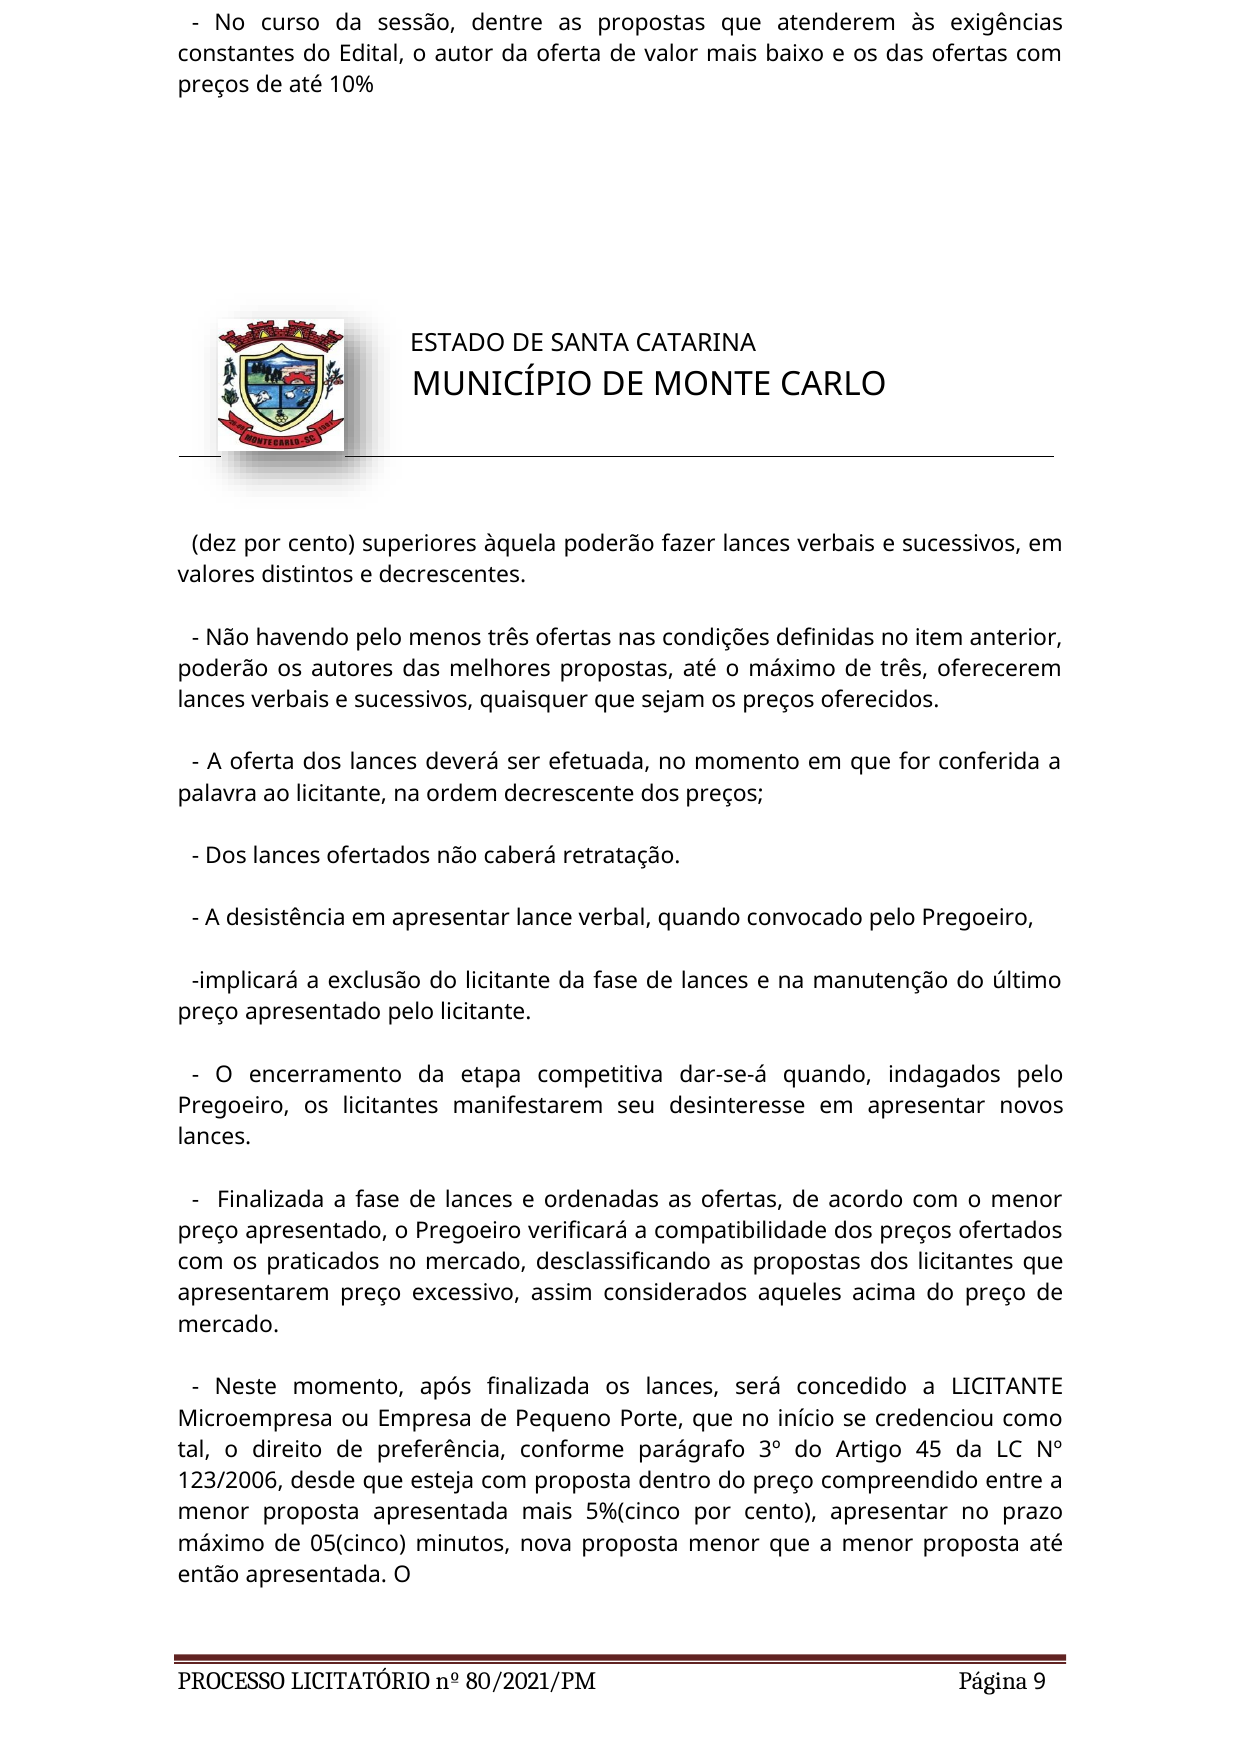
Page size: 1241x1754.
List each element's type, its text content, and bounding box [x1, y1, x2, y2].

list - No curso da sessão, dentre as propostas que atenderem às exigências constantes do Edital, o autor da oferta de valor mais baixo e os das ofertas com preços de até 10% [177, 6, 1063, 100]
list - Dos lances ofertados não caberá retratação. [177, 839, 1086, 871]
list - Finalizada a fase de lances e ordenadas as ofertas, de acordo com o menor preço apresentado, o Pregoeiro verificará a compatibilidade dos preços ofertados com os praticados no mercado, desclassificando as propostas dos licitantes que apresentarem preço excessivo, assim considerados aqueles acima do preço de mercado. [177, 1183, 1063, 1339]
list - O encerramento da etapa competitiva dar-se-á quando, indagados pelo Pregoeiro, os licitantes manifestarem seu desinteresse em apresentar novos lances. [177, 1058, 1063, 1151]
list - Não havendo pelo menos três ofertas nas condições definidas no item anterior, poderão os autores das melhores propostas, até o máximo de três, oferecerem lances verbais e sucessivos, quaisquer que sejam os preços oferecidos. [177, 621, 1063, 714]
list (dez por cento) superiores àquela poderão fazer lances verbais e sucessivos, em valores distintos e decrescentes. [177, 527, 1063, 589]
list - Neste momento, após finalizada os lances, será concedido a LICITANTE Microempresa ou Empresa de Pequeno Porte, que no início se credenciou como tal, o direito de preferência, conforme parágrafo 3º do Artigo 45 da LC Nº 123/2006, desde que esteja com proposta dentro do preço compreendido entre a menor proposta apresentada mais 5%(cinco por cento), apresentar no prazo máximo de 05(cinco) minutos, nova proposta menor que a menor proposta até então apresentada. O [177, 1370, 1063, 1589]
list -implicará a exclusão do licitante da fase de lances e na manutenção do último preço apresentado pelo licitante. [177, 964, 1063, 1026]
list - A desistência em apresentar lance verbal, quando convocado pelo Pregoeiro, [177, 901, 1063, 932]
picture [186, 287, 408, 516]
list - A oferta dos lances deverá ser efetuada, no momento em que for conferida a palavra ao licitante, na ordem decrescente dos preços; [177, 745, 1063, 808]
